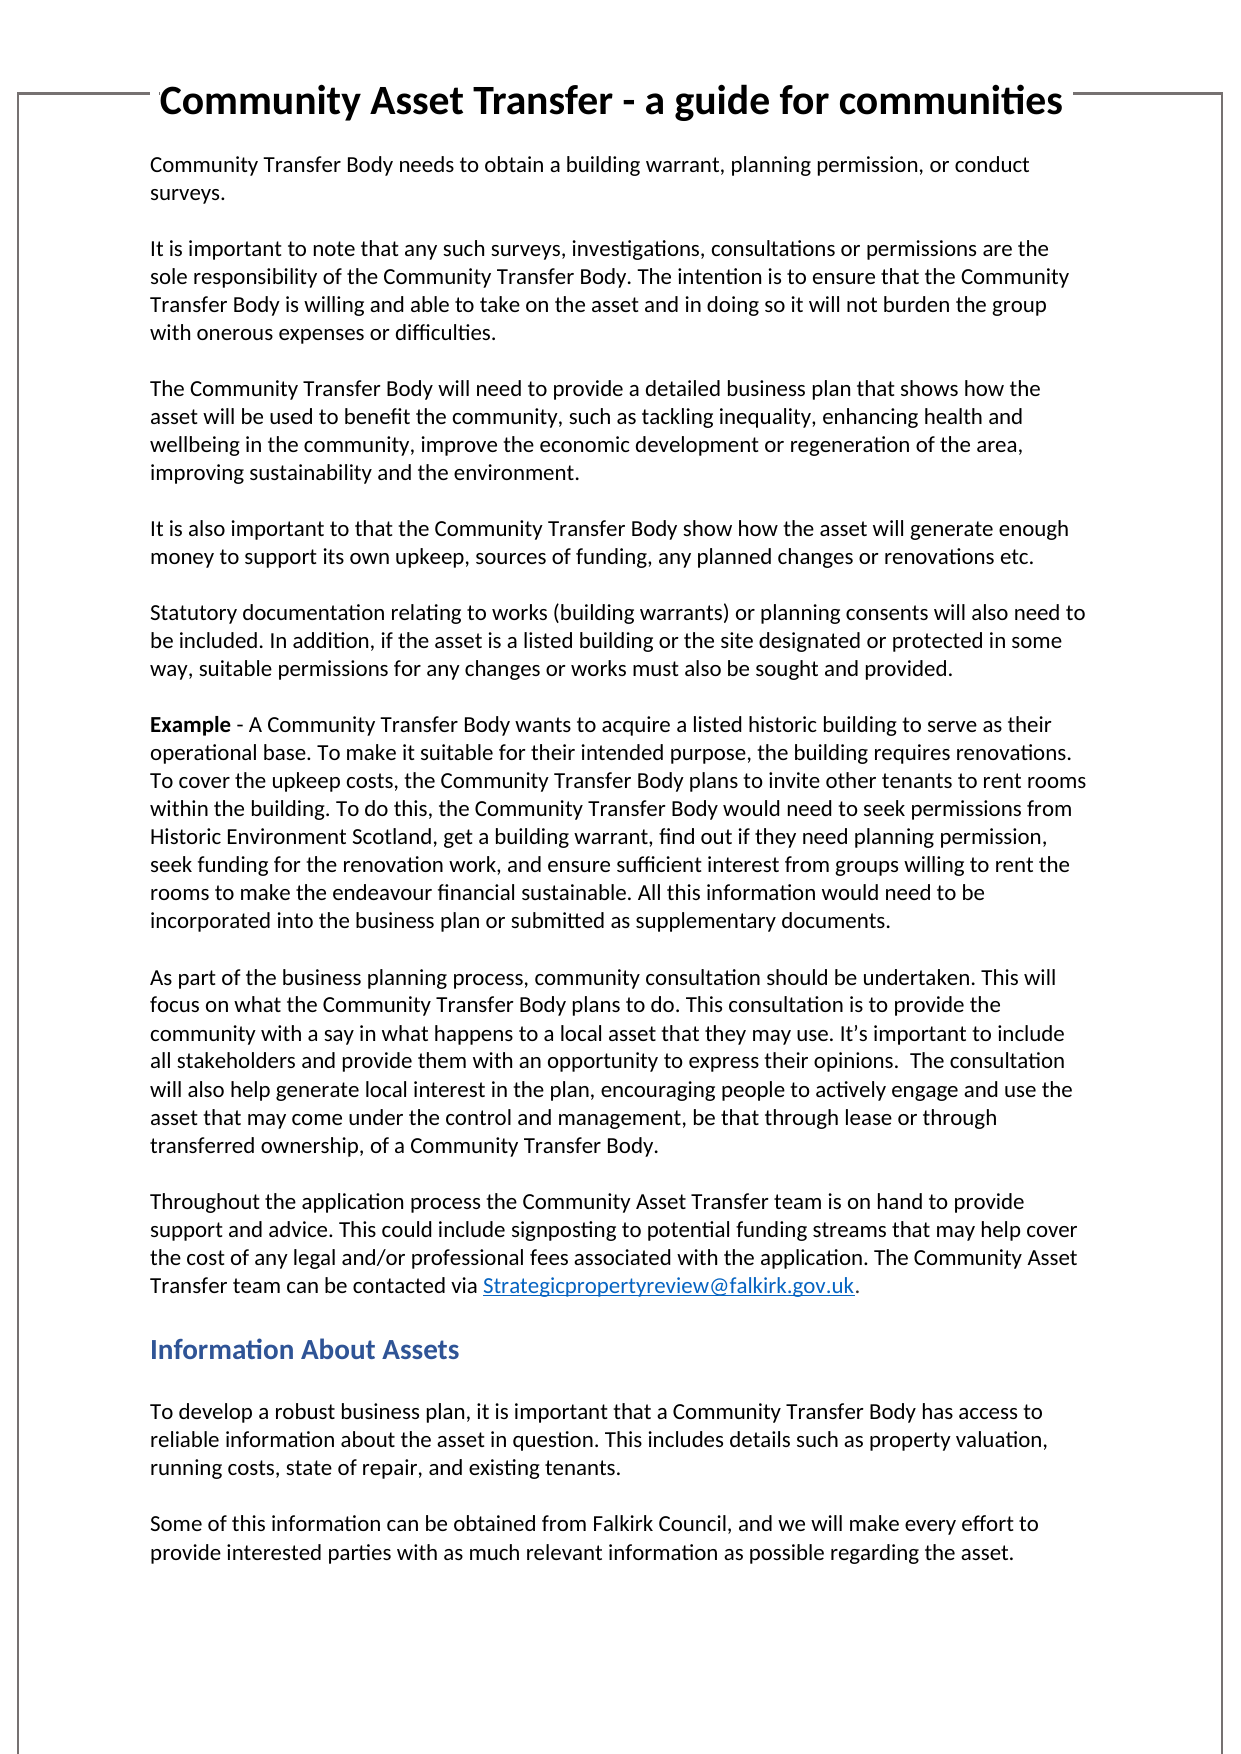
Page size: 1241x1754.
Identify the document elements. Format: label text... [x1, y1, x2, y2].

text It is also important to that the Community Transfer Body show how the asset will generate enough money to support its own upkeep, sources of funding, any planned changes or renovations etc. [150, 598, 1090, 654]
text To develop a robust business plan, it is important that a Community Transfer Body has access to reliable information about the asset in question. This includes details such as property valuation, running costs, state of repair, and existing tenants. [150, 1482, 1090, 1566]
text Statutory documentation relating to works (building warrants) or planning consents will also need to be included. In addition, if the asset is a listed building or the site designated or protected in some way, suitable permissions for any changes or works must also be sought and provided. [150, 682, 1090, 766]
text As part of the business planning process, community consultation should be undertaken. This will focus on what the Community Transfer Body plans to do. This consultation is to provide the community with a say in what happens to a local asset that they may use. It’s important to include all stakeholders and provide them with an opportunity to express their opinions. The consultation will also help generate local interest in the plan, encouraging people to actively engage and use the asset that may come under the control and management, be that through lease or through transferred ownership, of a Community Transfer Body. [150, 1047, 1090, 1243]
text Throughout the application process the Community Asset Transfer team is on hand to provide support and advice. This could include signposting to potential funding streams that may help cover the cost of any legal and/or professional fees associated with the application. The Community Asset Transfer team can be contacted via Strategicpropertyreview@falkirk.gov.uk. [150, 1271, 1090, 1383]
text If circumstances arise during the process that could potentially delay progress, the Community Transfer Body can request an extension to the timeline. Such extensions may be necessary if the Community Transfer Body needs to obtain a building warrant, planning permission, or conduct surveys. [150, 178, 1090, 290]
text The Community Transfer Body will need to provide a detailed business plan that shows how the asset will be used to benefit the community, such as tackling inequality, enhancing health and wellbeing in the community, improve the economic development or regeneration of the area, improving sustainability and the environment. [150, 458, 1090, 570]
text It is important to note that any such surveys, investigations, consultations or permissions are the sole responsibility of the Community Transfer Body. The intention is to ensure that the Community Transfer Body is willing and able to take on the asset and in doing so it will not burden the group with onerous expenses or difficulties. [150, 318, 1090, 430]
subtitle Information About Assets [150, 1415, 1090, 1451]
text Example - A Community Transfer Body wants to acquire a listed historic building to serve as their operational base. To make it suitable for their intended purpose, the building requires renovations. To cover the upkeep costs, the Community Transfer Body plans to invite other tenants to rent rooms within the building. To do this, the Community Transfer Body would need to seek permissions from Historic Environment Scotland, get a building warrant, find out if they need planning permission, seek funding for the renovation work, and ensure sufficient interest from groups willing to rent the rooms to make the endeavour financial sustainable. All this information would need to be incorporated into the business plan or submitted as supplementary documents. [150, 794, 1090, 1019]
